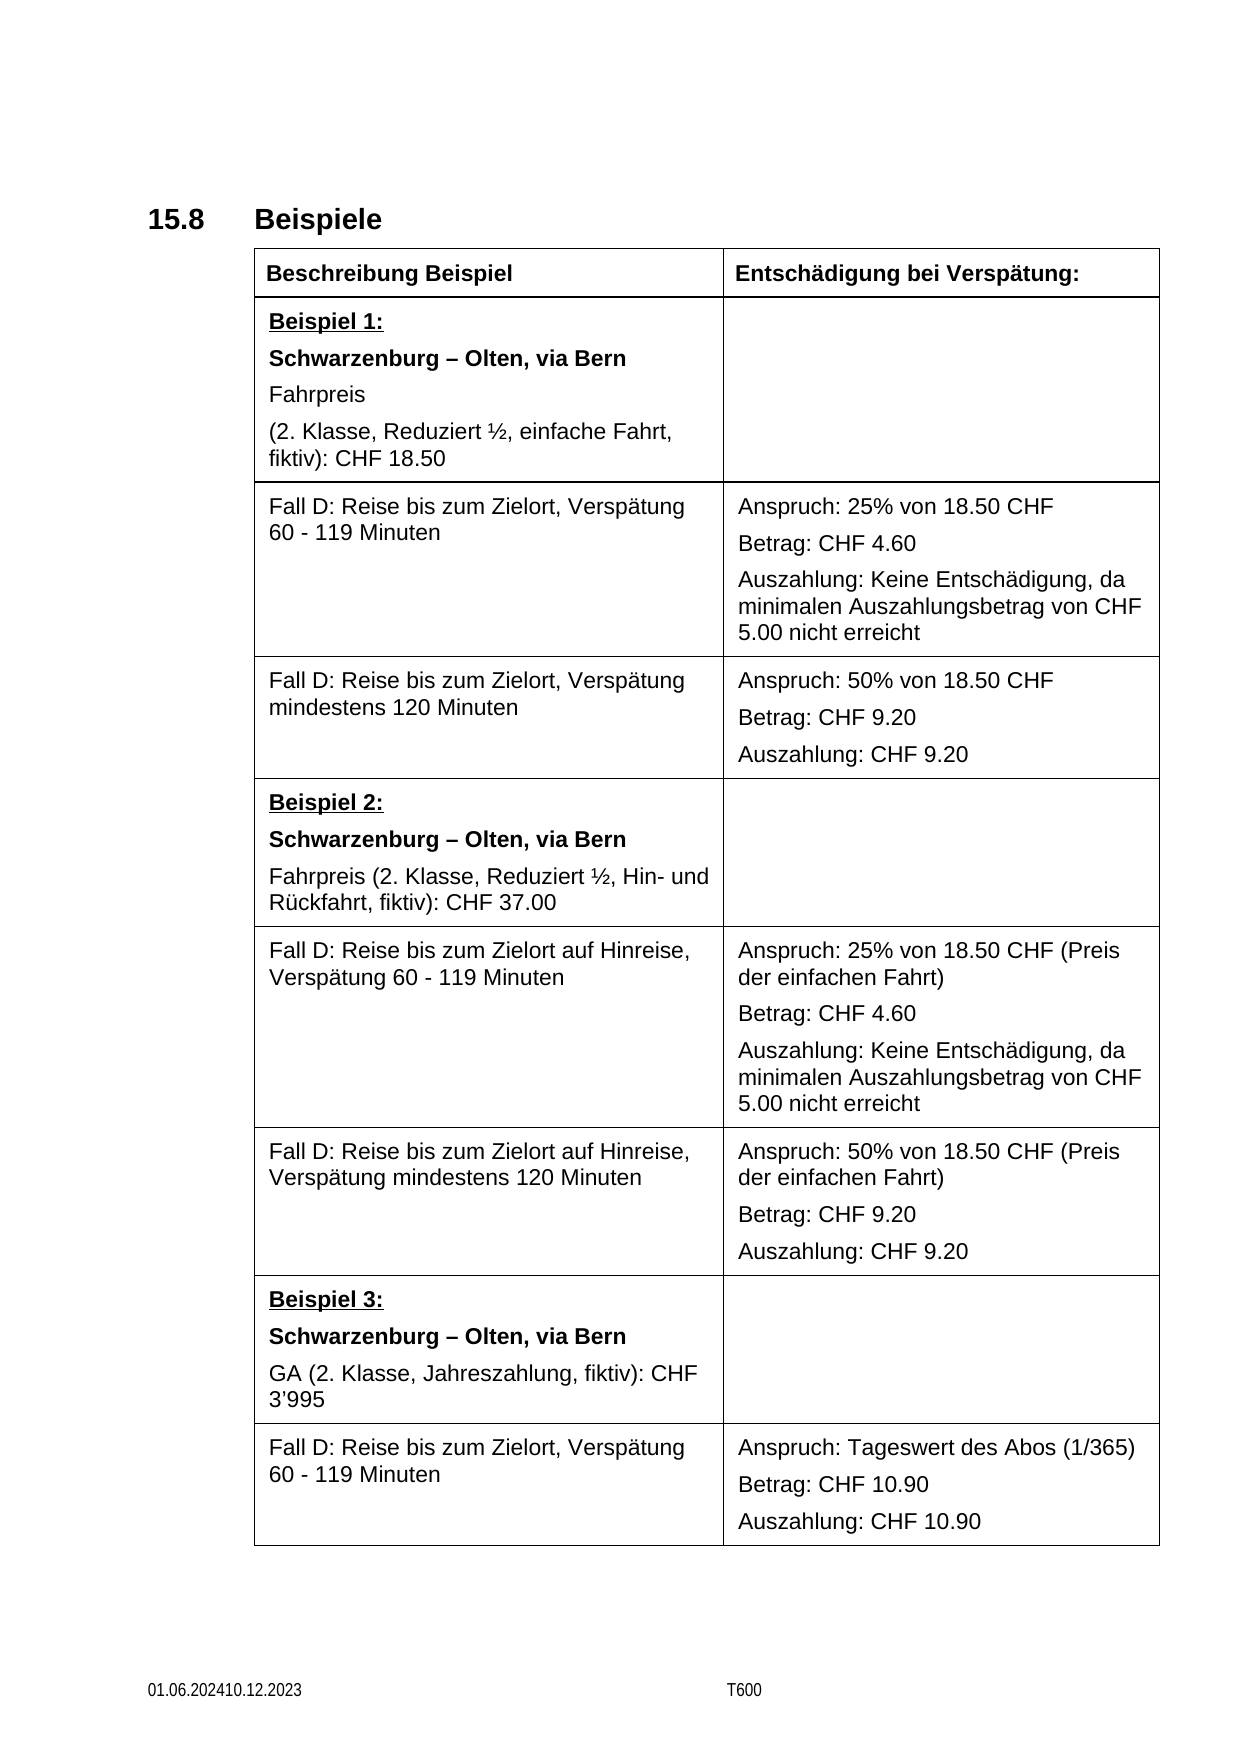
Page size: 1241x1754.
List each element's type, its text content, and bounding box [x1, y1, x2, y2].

table_cell Anspruch: 25% von 18.50 CHF (Preis der einfachen Fahrt) Betrag: CHF 4.60 Auszahlung: Keine Entschädigung, da minimalen Auszahlungsbetrag von CHF 5.00 nicht erreicht [724, 927, 1159, 1127]
subtitle Beispiele [148, 202, 1152, 236]
table_cell [724, 779, 1159, 926]
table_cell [724, 1424, 1159, 1544]
table_cell Fall D: Reise bis zum Zielort auf Hinreise, Verspätung 60 - 119 Minuten [255, 927, 723, 1127]
table_cell Beispiel 3: Schwarzenburg – Olten, via Bern GA (2. Klasse, Jahreszahlung, fiktiv): CHF 3’995 [255, 1276, 723, 1423]
table_cell [724, 298, 1159, 481]
table_cell Beispiel 1: Schwarzenburg – Olten, via Bern Fahrpreis (2. Klasse, Reduziert ½, einfache Fahrt, fiktiv): CHF 18.50 [255, 298, 723, 481]
table_cell [724, 1276, 1159, 1423]
table_cell Beispiel 2: Schwarzenburg – Olten, via Bern Fahrpreis (2. Klasse, Reduziert ½, Hin- und Rückfahrt, fiktiv): CHF 37.00 [255, 779, 723, 926]
table_cell Anspruch: 25% von 18.50 CHF Betrag: CHF 4.60 Auszahlung: Keine Entschädigung, da minimalen Auszahlungsbetrag von CHF 5.00 nicht erreicht [724, 483, 1159, 656]
table_cell Fall D: Reise bis zum Zielort, Verspätung 60 - 119 Minuten [255, 1424, 723, 1544]
table_cell Anspruch: 50% von 18.50 CHF (Preis der einfachen Fahrt) Betrag: CHF 9.20 Auszahlung: CHF 9.20 [724, 1128, 1159, 1275]
table_cell Fall D: Reise bis zum Zielort auf Hinreise, Verspätung mindestens 120 Minuten [255, 1128, 723, 1275]
table_cell Fall D: Reise bis zum Zielort, Verspätung 60 - 119 Minuten [255, 483, 723, 656]
table_cell Anspruch: 50% von 18.50 CHF Betrag: CHF 9.20 Auszahlung: CHF 9.20 [724, 657, 1159, 778]
table_header Beschreibung Beispiel [255, 249, 723, 296]
table_cell Fall D: Reise bis zum Zielort, Verspätung mindestens 120 Minuten [255, 657, 723, 778]
table_header Entschädigung bei Verspätung: [724, 249, 1159, 296]
